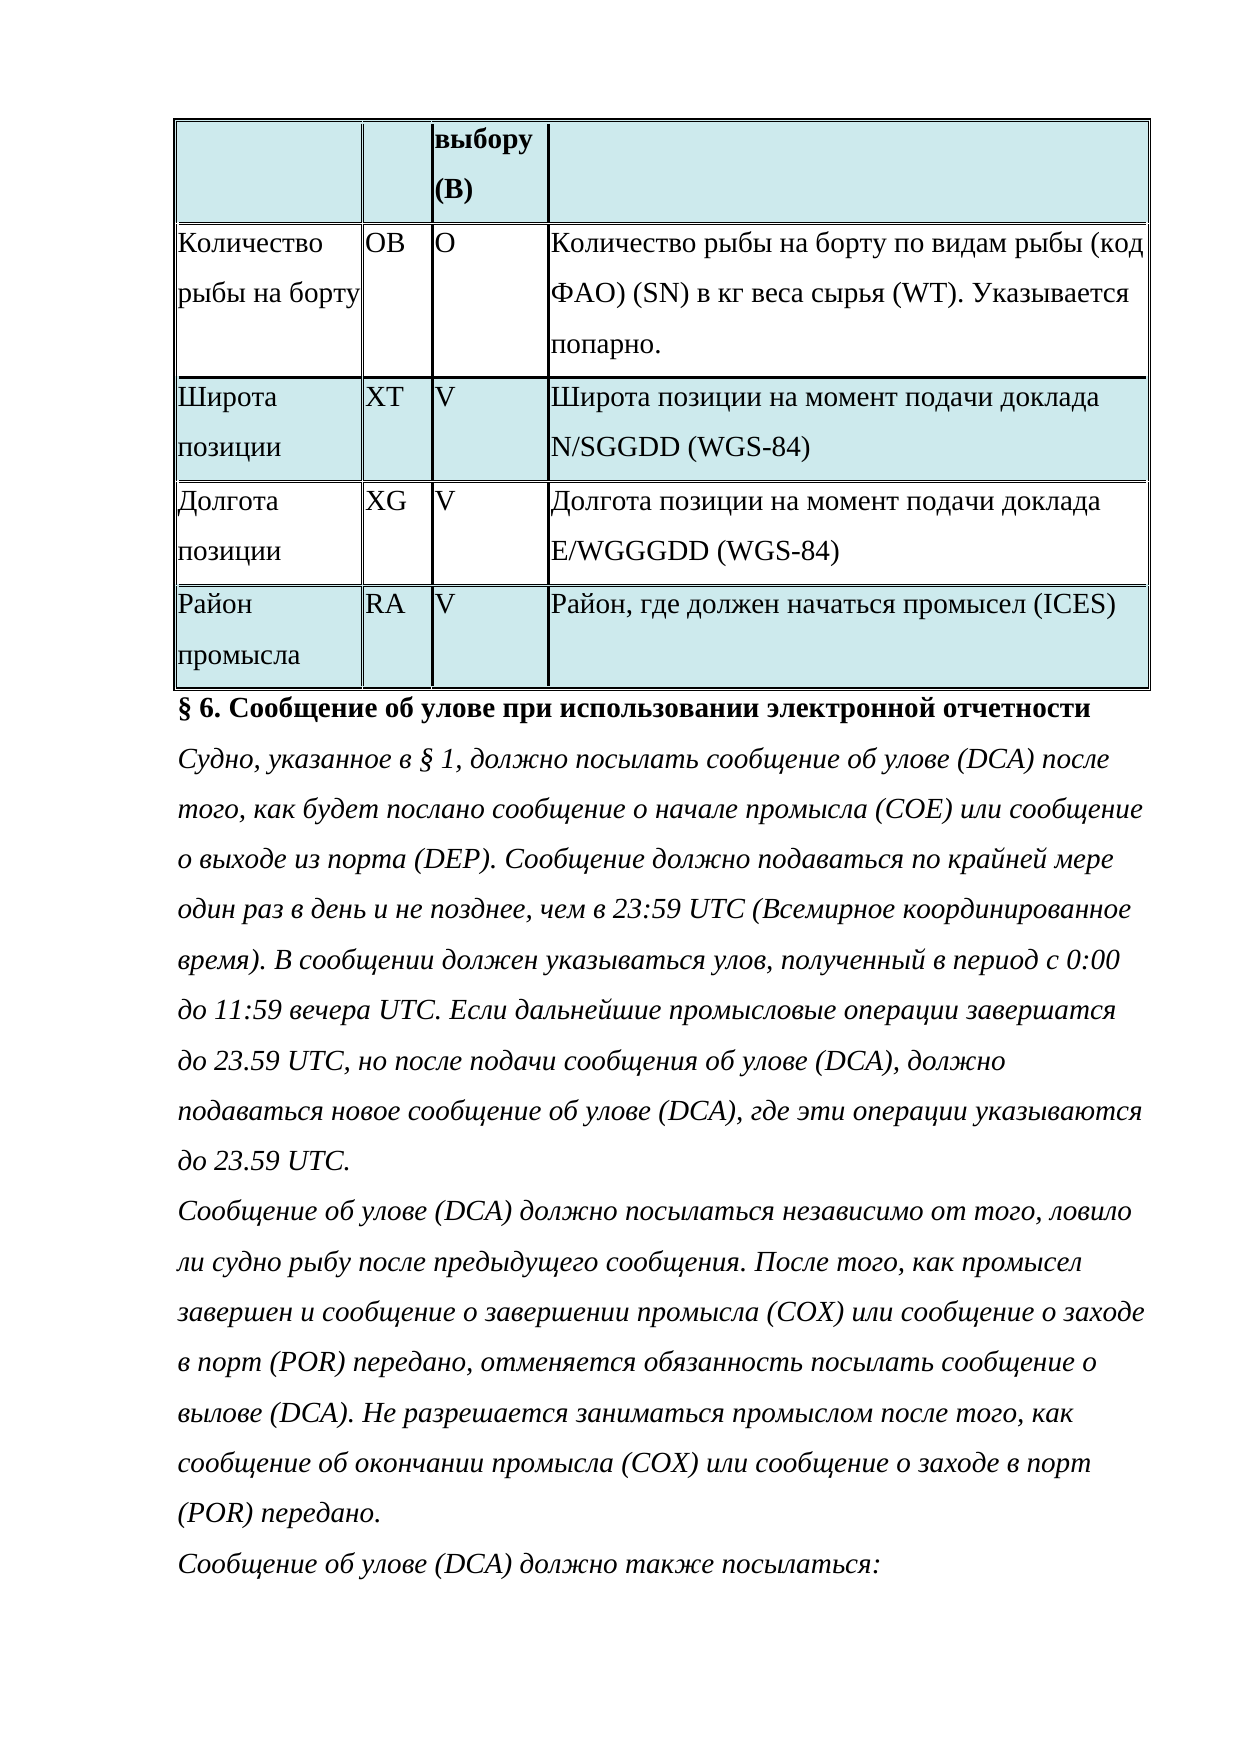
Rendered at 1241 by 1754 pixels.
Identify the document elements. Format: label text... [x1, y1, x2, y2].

text § 6. Сообщение об улове при использовании электронной отчетности Судно, указанное в § 1, должно посылать сообщение об улове (DCA) после того, как будет послано сообщение о начале промысла (COE) или сообщение о выходе из порта (DEP). Сообщение должно подаваться по крайней мере один раз в день и не позднее, чем в 23:59 UTC (Всемирное координированное время). В сообщении должен указываться улов, полученный в период с 0:00 до 11:59 вечера UTC. Если дальнейшие промысловые операции завершатся до 23.59 UTC, но после подачи сообщения об улове (DCA), должно подаваться новое сообщение об улове (DCA), где эти операции указываются до 23.59 UTC. [177, 690, 1152, 1177]
table_cell V [432, 587, 548, 687]
table_cell Район, где должен начаться промысел (ICES) [548, 584, 1148, 687]
text Сообщение об улове (DCA) должно посылаться независимо от того, ловило ли судно рыбу после предыдущего сообщения. После того, как промысел завершен и сообщение о завершении промысла (COX) или сообщение о заходе в порт (POR) передано, отменяется обязанность посылать сообщение о вылове (DCA). Не разрешается заниматься промыслом после того, как сообщение об окончании промысла (COX) или сообщение о заходе в порт (POR) передано. [177, 1193, 1152, 1529]
table_cell О [434, 225, 547, 376]
table_cell RA [363, 587, 432, 687]
table_cell OB [364, 225, 431, 376]
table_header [432, 122, 548, 222]
table_cell Количество рыбы на борту по видам рыбы (код ФАО) (SN) в кг веса сырья (WT). Указывается попарно. [548, 222, 1149, 376]
table_cell Широта позиции на момент подачи доклада N/SGGDD (WGS-84) [550, 376, 1148, 480]
table_cell V [434, 379, 547, 480]
table_header Код [363, 120, 432, 222]
table_header Элемент сообщения [177, 122, 363, 222]
table_cell Широта позиции [177, 376, 361, 480]
table_cell XG [364, 483, 431, 583]
text Сообщение об улове (DCA) должно также посылаться: [177, 1546, 1152, 1579]
table_cell XT [364, 379, 431, 480]
table_cell Долгота позиции на момент подачи доклада E/WGGGDD (WGS-84) [548, 480, 1149, 583]
table_cell V [434, 483, 547, 583]
table_cell Долгота позиции [175, 480, 363, 583]
table_header Пояснения [548, 122, 1148, 222]
table_cell Район промысла [177, 584, 363, 687]
table_cell Количество рыбы на борту [175, 222, 363, 376]
